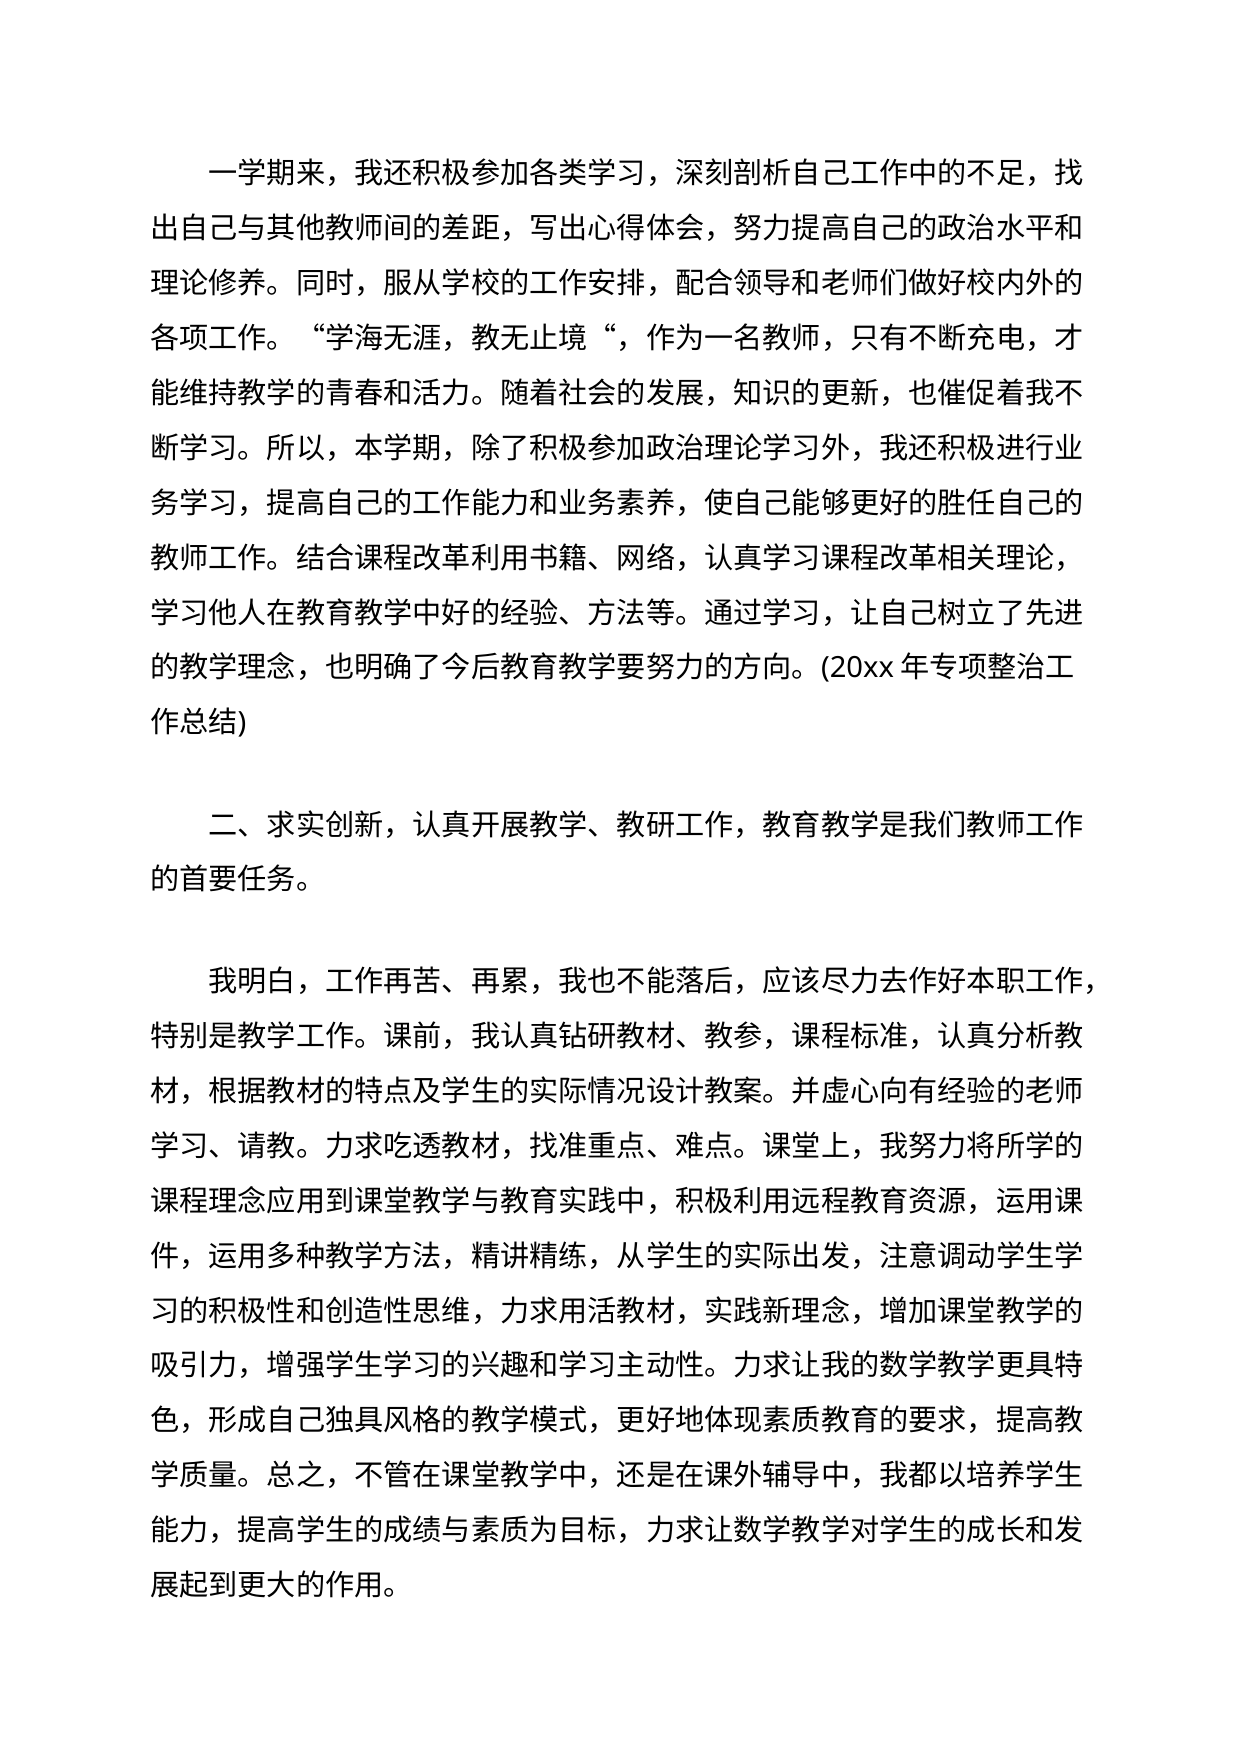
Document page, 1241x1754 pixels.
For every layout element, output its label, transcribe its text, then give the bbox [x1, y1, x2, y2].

text 二、求实创新，认真开展教学、教研工作，教育教学是我们教师工作的首要任务。 [150, 801, 1090, 898]
text 一学期来，我还积极参加各类学习，深刻剖析自己工作中的不足，找出自己与其他教师间的差距，写出心得体会，努力提高自己的政治水平和理论修养。同时，服从学校的工作安排，配合领导和老师们做好校内外的各项工作。“学海无涯，教无止境“，作为一名教师，只有不断充电，才能维持教学的青春和活力。随着社会的发展，知识的更新，也催促着我不断学习。所以，本学期，除了积极参加政治理论学习外，我还积极进行业务学习，提高自己的工作能力和业务素养，使自己能够更好的胜任自己的教师工作。结合课程改革利用书籍、网络，认真学习课程改革相关理论，学习他人在教育教学中好的经验、方法等。通过学习，让自己树立了先进的教学理念，也明确了今后教育教学要努力的方向。(20xx年专项整治工作总结) [150, 150, 1090, 741]
text 我明白，工作再苦、再累，我也不能落后，应该尽力去作好本职工作，特别是教学工作。课前，我认真钻研教材、教参，课程标准，认真分析教材，根据教材的特点及学生的实际情况设计教案。并虚心向有经验的老师学习、请教。力求吃透教材，找准重点、难点。课堂上，我努力将所学的课程理念应用到课堂教学与教育实践中，积极利用远程教育资源，运用课件，运用多种教学方法，精讲精练，从学生的实际出发，注意调动学生学习的积极性和创造性思维，力求用活教材，实践新理念，增加课堂教学的吸引力，增强学生学习的兴趣和学习主动性。力求让我的数学教学更具特色，形成自己独具风格的教学模式，更好地体现素质教育的要求，提高教学质量。总之，不管在课堂教学中，还是在课外辅导中，我都以培养学生能力，提高学生的成绩与素质为目标，力求让数学教学对学生的成长和发展起到更大的作用。 [150, 958, 1090, 1604]
